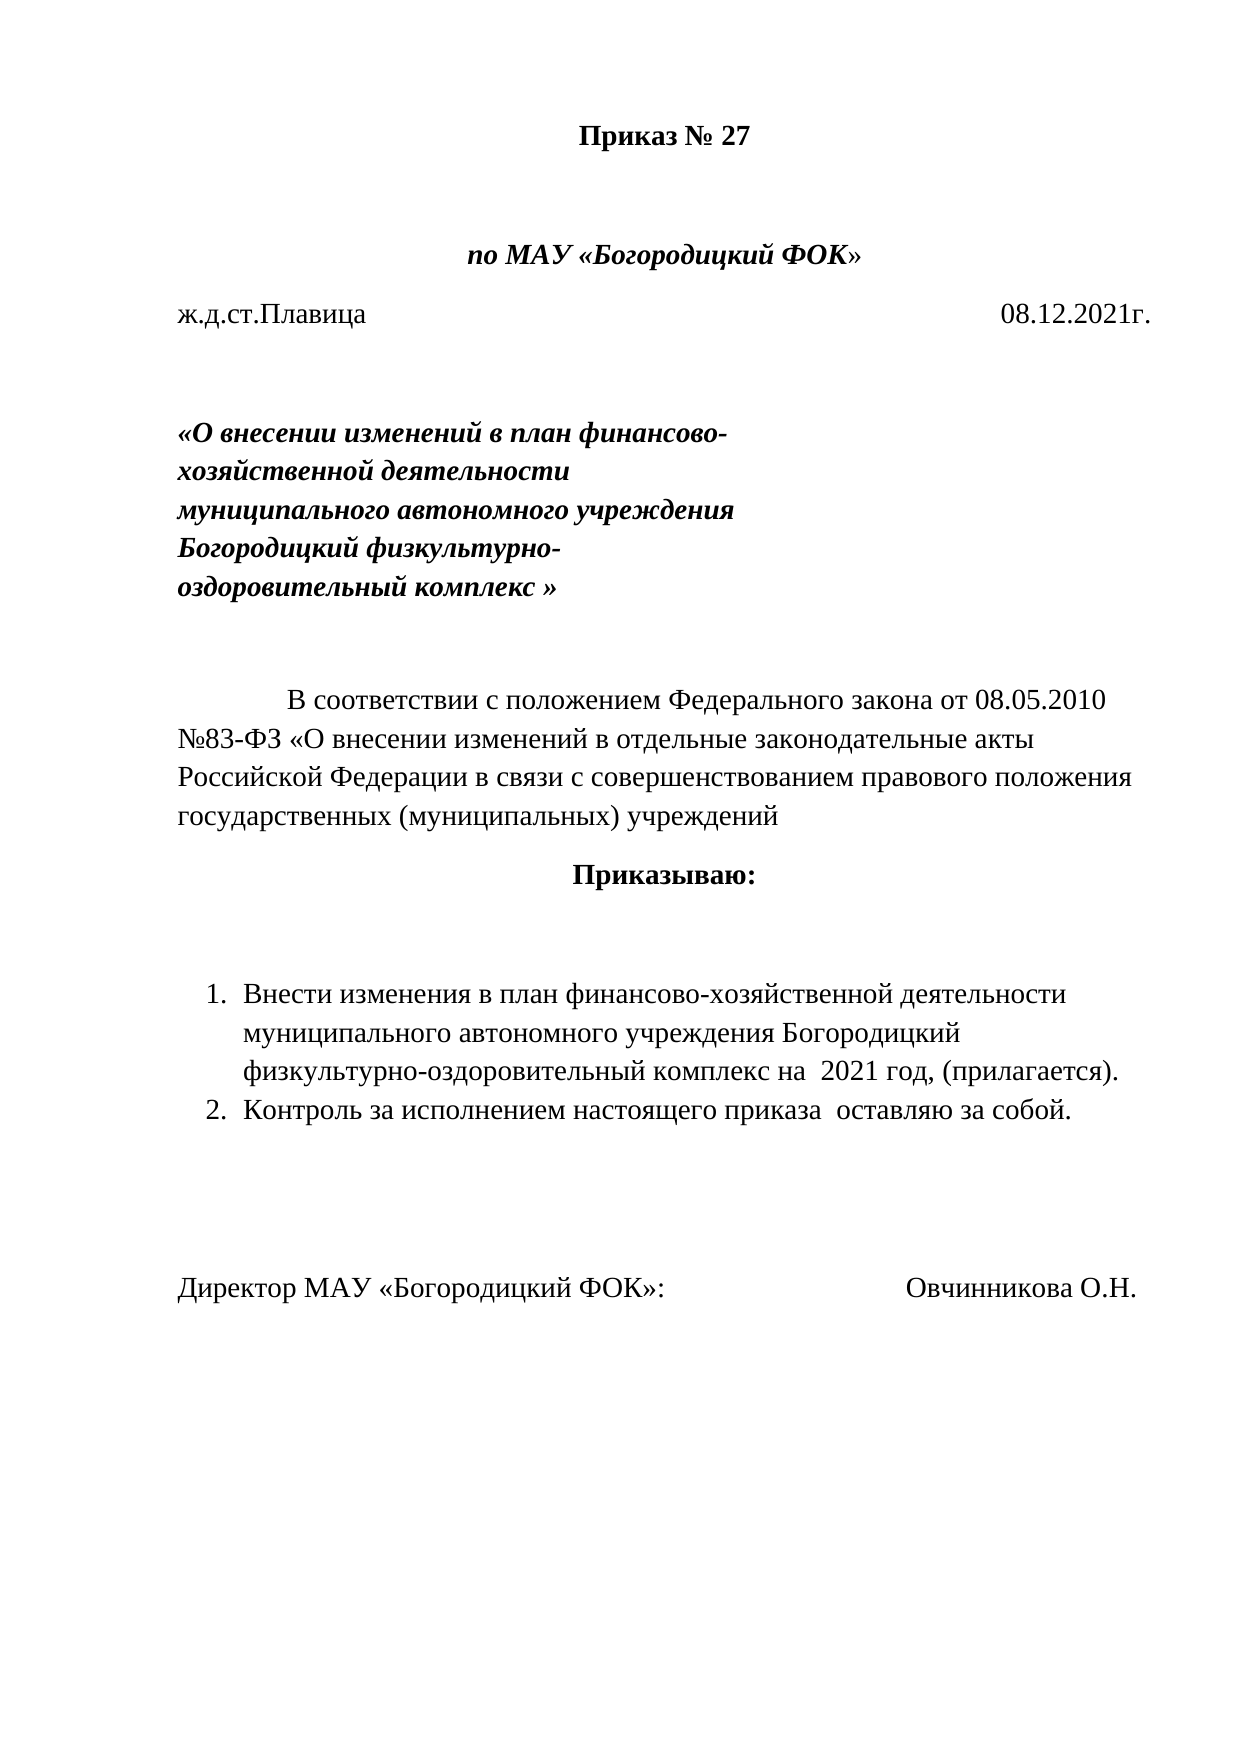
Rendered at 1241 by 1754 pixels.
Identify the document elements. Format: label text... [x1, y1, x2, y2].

list Внести изменения в план финансово-хозяйственной деятельности муниципального автономного учреждения Богородицкий физкультурно-оздоровительный комплекс на 2021 год, (прилагается). [205, 976, 1152, 1087]
text «О внесении изменений в план финансово- хозяйственной деятельности муниципального автономного учреждения Богородицкий физкультурно-оздоровительный комплекс » [177, 415, 753, 603]
text Приказ № 27 [177, 118, 1152, 152]
list Контроль за исполнением настоящего приказа оставляю за собой. [205, 1092, 1152, 1125]
text Директор МАУ «Богородицкий ФОК»: Овчинникова О.Н. [177, 1270, 1152, 1303]
text по МАУ «Богородицкий ФОК» [177, 237, 1152, 270]
text ж.д.ст.Плавица 08.12.2021г. [177, 296, 1152, 330]
text В соответствии с положением Федерального закона от 08.05.2010 №83-ФЗ «О внесении изменений в отдельные законодательные акты Российской Федерации в связи с совершенствованием правового положения государственных (муниципальных) учреждений [177, 682, 1152, 832]
text Приказываю: [177, 857, 1152, 891]
